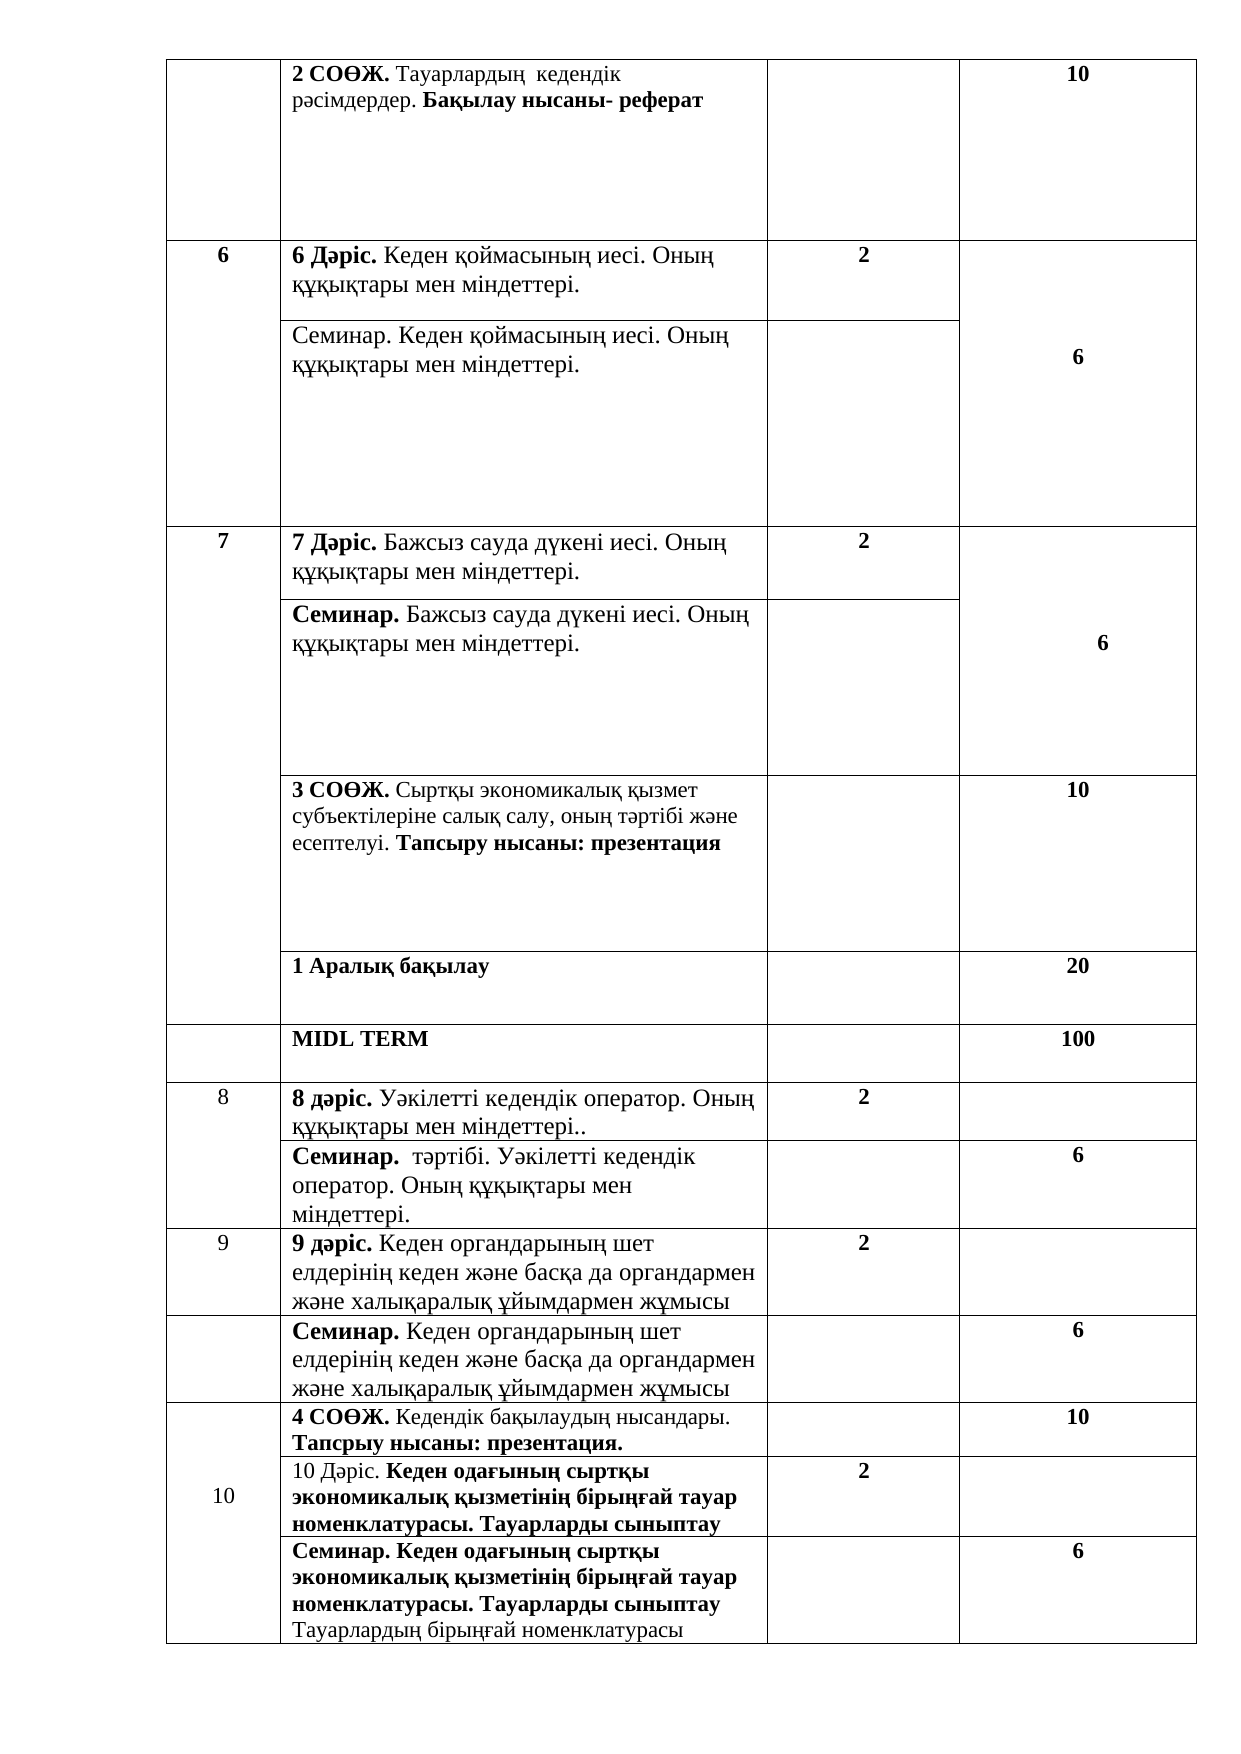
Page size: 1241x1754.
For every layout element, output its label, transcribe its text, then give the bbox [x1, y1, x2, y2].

table_cell 2 [768, 1229, 959, 1315]
table_cell [167, 60, 280, 239]
table_cell 100 [960, 1025, 1196, 1082]
table_cell [960, 1457, 1196, 1536]
table_cell [960, 1229, 1196, 1315]
table_cell 8 [167, 1083, 280, 1227]
table_cell 1 Аралық бақылау [281, 952, 767, 1024]
table_cell 6 [960, 1537, 1196, 1642]
table_cell 4 СОӨЖ. Кедендік бақылаудың нысандары. Тапсрыу нысаны: презентация. [281, 1403, 767, 1456]
table_cell 10 [167, 1403, 280, 1642]
table_cell 6 [960, 527, 1196, 775]
table_cell [768, 1141, 959, 1227]
table_cell 9 [167, 1229, 280, 1315]
table_cell 2 [768, 1083, 959, 1140]
table_cell [768, 776, 959, 951]
table_cell [960, 1083, 1196, 1140]
table_cell 6 [167, 241, 280, 526]
table_cell 8 дәріс. Уәкілетті кедендік оператор. Оның құқықтары мен міндеттері.. [281, 1083, 767, 1140]
table_cell [768, 321, 959, 526]
table_cell 10 [960, 60, 1196, 239]
table_cell 6 Дәріс. Кеден қоймасының иесі. Оның құқықтары мен міндеттері. [281, 241, 767, 319]
table_cell [768, 1537, 959, 1642]
table_cell 3 СОӨЖ. Сыртқы экономикалық қызмет субъектілеріне салық салу, оның тәртібі және есептелуі. Тапсыру нысаны: презентация [281, 776, 767, 951]
table_cell 7 дәріс. Бажсыз сауда дүкені иесі. Оның құқықтары мен міндеттері. [281, 527, 767, 598]
table_cell [768, 1316, 959, 1402]
table_cell 10 Дәріс. Кеден одағының сыртқы экономикалық қызметінің бірыңғай тауар номенклатурасы. Тауарларды сыныптау [281, 1457, 767, 1536]
table_cell 9 дәріс. Кеден органдарының шет елдерінің кеден және басқа да органдармен және халықаралық ұйымдармен жұмысы [281, 1229, 767, 1315]
table_cell [768, 600, 959, 775]
table_cell 6 [960, 1141, 1196, 1227]
table_cell 2 [768, 527, 959, 598]
table_cell Семинар. Кеден органдарының шет елдерінің кеден және басқа да органдармен және халықаралық ұйымдармен жұмысы [281, 1316, 767, 1402]
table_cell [281, 1537, 767, 1642]
table_cell Семинар. Бажсыз сауда дүкені иесі. Оның құқықтары мен міндеттері. [281, 600, 767, 775]
table_cell [768, 60, 959, 239]
table_cell [768, 952, 959, 1024]
table_cell 20 [960, 952, 1196, 1024]
table_cell 10 [960, 1403, 1196, 1456]
table_cell Семинар. Кеден қоймасының иесі. Оның құқықтары мен міндеттері. [281, 321, 767, 526]
table_cell [768, 1025, 959, 1082]
table_cell Семинар. тәртібі. Уәкілетті кедендік оператор. Оның құқықтары мен міндеттері. [281, 1141, 767, 1227]
table_cell [768, 1403, 959, 1456]
table_cell 2 [768, 1457, 959, 1536]
table_cell 10 [960, 776, 1196, 951]
table_cell 2 [768, 241, 959, 319]
table_cell 2 СОӨЖ. Тауарлардың кедендік рәсімдердер. Бақылау нысаны- реферат [281, 60, 767, 239]
table_cell [167, 1025, 280, 1082]
table_cell 6 [960, 1316, 1196, 1402]
table_cell [167, 1316, 280, 1402]
table_cell MiDL TERM [281, 1025, 767, 1082]
table_cell 6 [960, 241, 1196, 526]
table_cell 7 [167, 527, 280, 1024]
